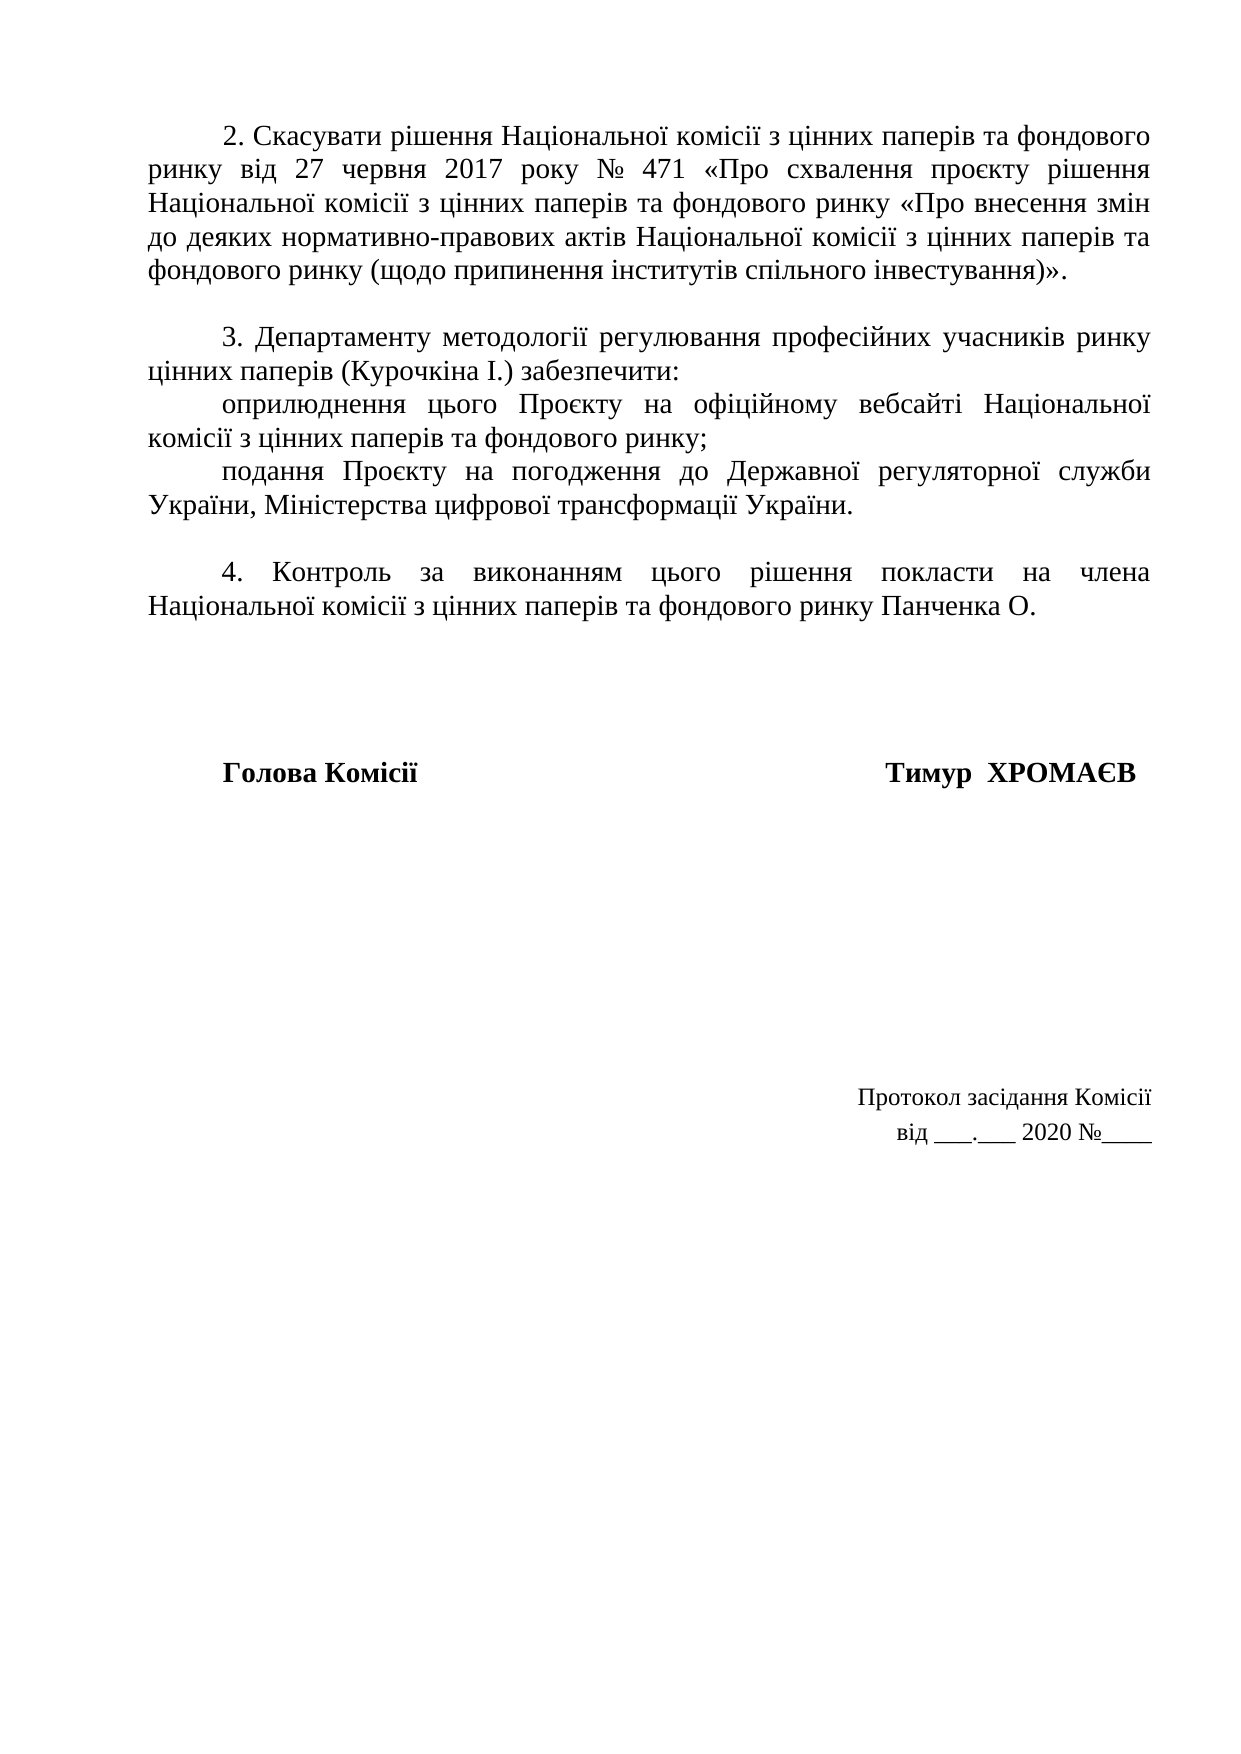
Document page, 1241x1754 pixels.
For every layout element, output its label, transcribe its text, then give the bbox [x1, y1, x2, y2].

text оприлюднення цього Проєкту на офіційному вебсайті Національної комісії з цінних паперів та фондового ринку; [148, 386, 1152, 453]
text 2. Скасувати рішення Національної комісії з цінних паперів та фондового ринку від 27 червня 2017 року № 471 «Про схвалення проєкту рішення Національної комісії з цінних паперів та фондового ринку «Про внесення змін до деяких нормативно-правових актів Національної комісії з цінних паперів та фондового ринку (щодо припинення інститутів спільного інвестування)». [148, 118, 1152, 286]
subtitle Протокол засідання Комісії [802, 1082, 1152, 1111]
text Голова Комісії Тимур ХРОМАЄВ [148, 755, 1152, 789]
text 3. Департаменту методології регулювання професійних учасників ринку цінних паперів (Курочкіна І.) забезпечити: [148, 319, 1152, 386]
text від ___.___ 2020 №____ [804, 1117, 1152, 1146]
text 4. Контроль за виконанням цього рішення покласти на члена Національної комісії з цінних паперів та фондового ринку Панченка О. [148, 554, 1152, 621]
text подання Проєкту на погодження до Державної регуляторної служби України, Міністерства цифрової трансформації України. [148, 453, 1152, 521]
